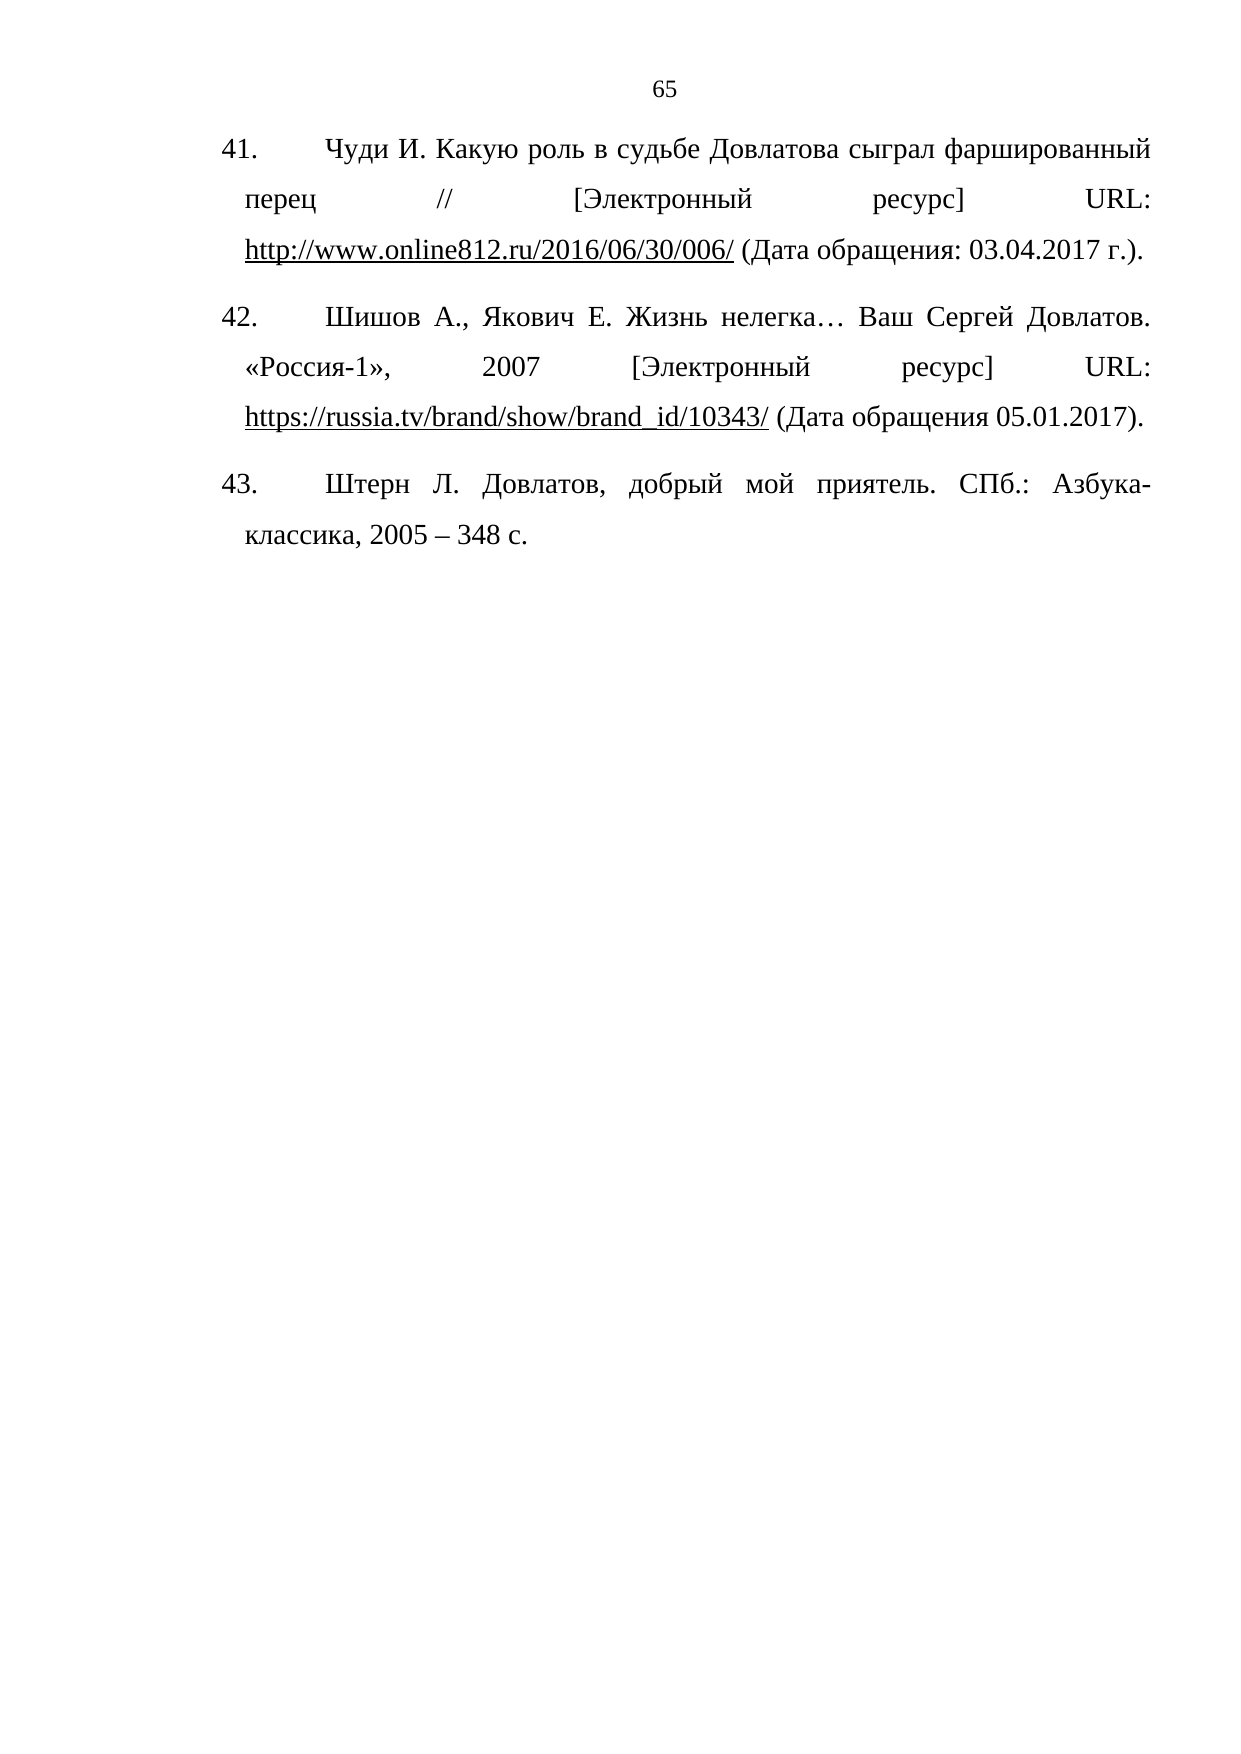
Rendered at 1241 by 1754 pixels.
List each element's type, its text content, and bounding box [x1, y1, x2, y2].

list Штерн Л. Довлатов, добрый мой приятель. СПб.: Азбука-классика, 2005 – 348 с. [221, 500, 1152, 550]
list Шишов А., Якович Е. Жизнь нелегка… Ваш Сергей Довлатов. «Россия-1», 2007 [Электронный ресурс] URL: https://russia.tv/brand/show/brand_id/10343/ (Дата обращения 05.01.2017). [221, 332, 1152, 433]
list Чуди И. Какую роль в судьбе Довлатова сыграл фаршированный перец // [Электронный ресурс] URL: http://www.online812.ru/2016/06/30/006/ (Дата обращения: 03.04.2017 г.). [221, 165, 1152, 265]
